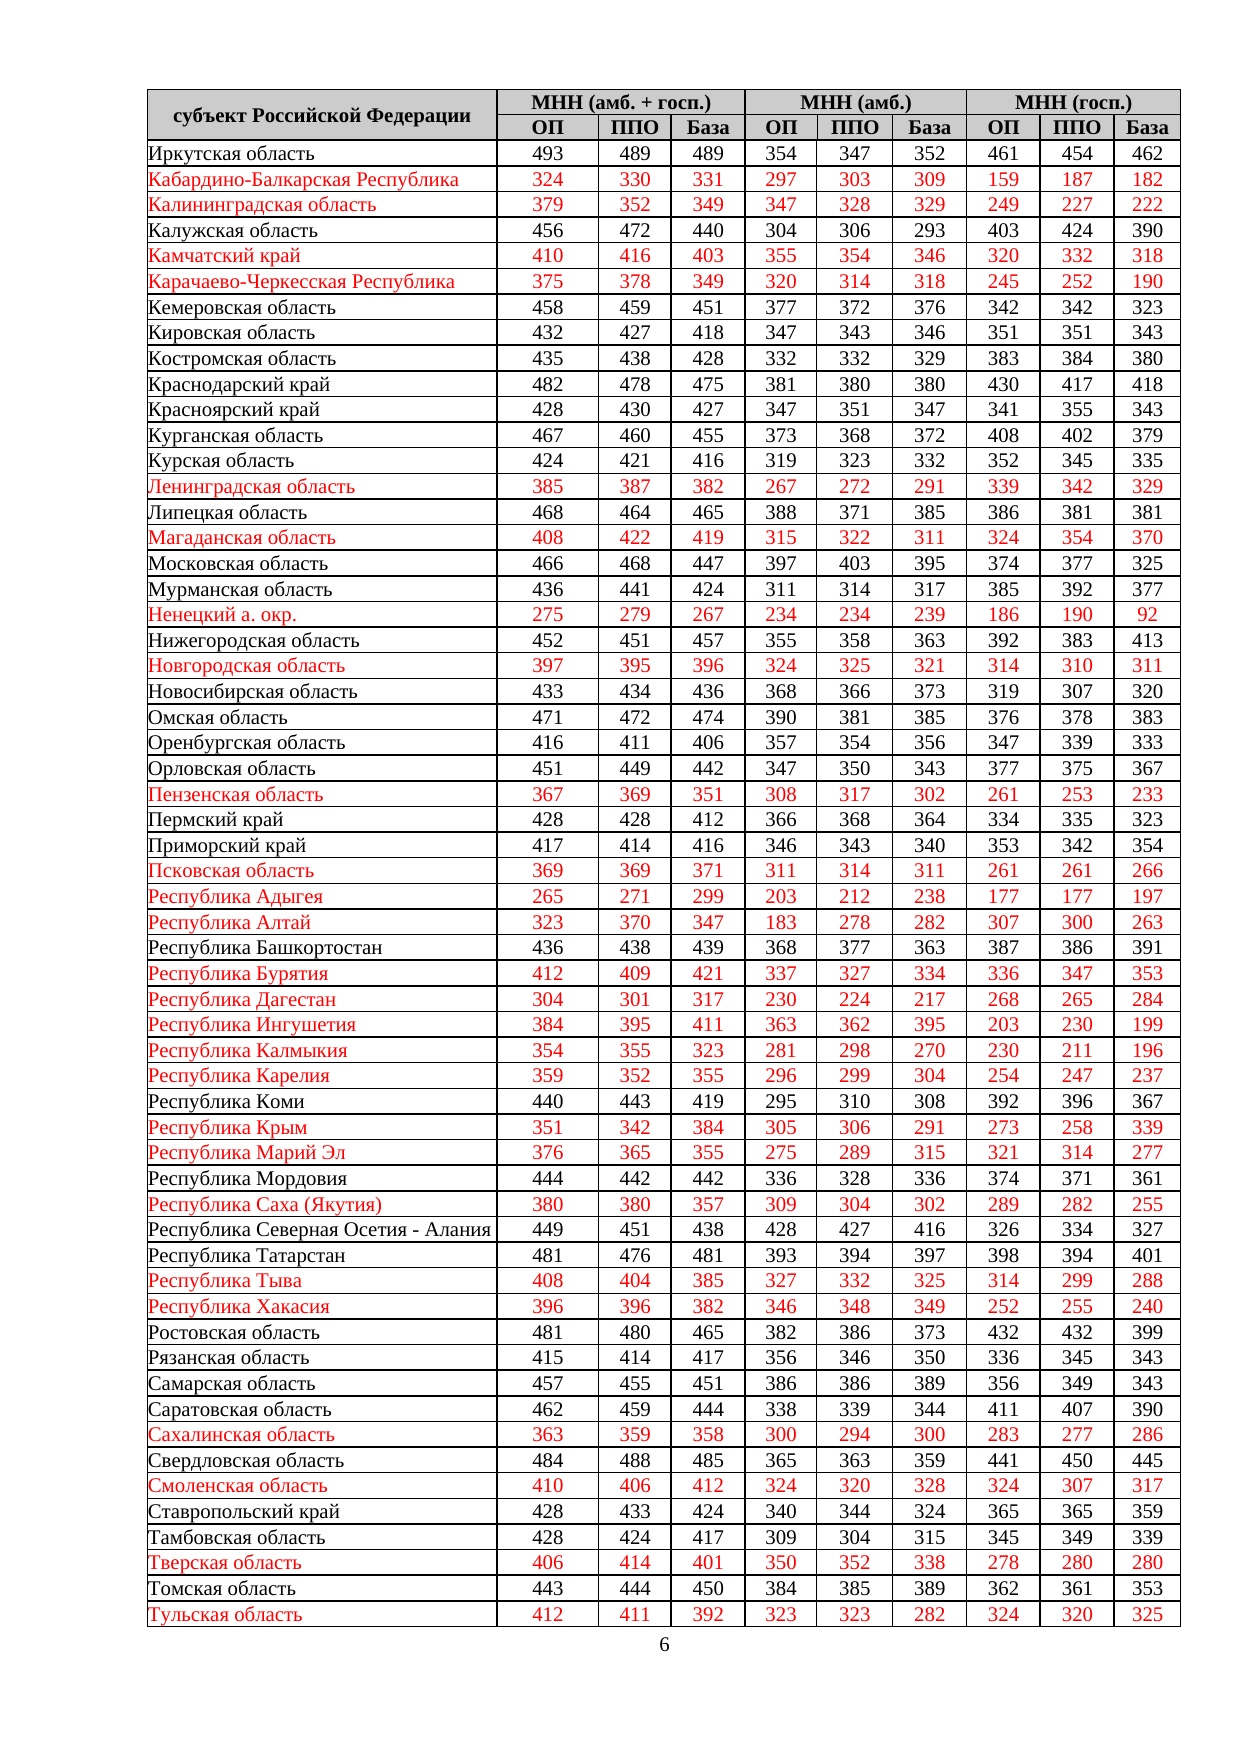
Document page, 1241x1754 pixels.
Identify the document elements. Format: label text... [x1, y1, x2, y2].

table_cell 428 [498, 1525, 598, 1549]
table_cell 349 [672, 269, 744, 293]
table_cell 428 [498, 807, 598, 831]
table_cell 397 [498, 653, 598, 677]
table_cell 442 [599, 1166, 670, 1190]
table_cell 318 [1115, 243, 1180, 267]
table_cell 344 [817, 1499, 892, 1523]
table_cell 344 [893, 1397, 966, 1421]
table_cell 467 [498, 423, 598, 447]
table_cell Рязанская область [148, 1345, 496, 1369]
table_cell 422 [599, 525, 670, 549]
table_cell 334 [893, 961, 966, 985]
table_cell 255 [1041, 1294, 1113, 1318]
table_cell 325 [817, 653, 892, 677]
table_cell 352 [599, 192, 670, 216]
table_cell Республика Крым [148, 1115, 496, 1139]
table_cell 349 [1041, 1525, 1113, 1549]
table_cell 368 [746, 679, 816, 703]
table_cell ППО [1041, 115, 1113, 139]
table_cell 354 [817, 243, 892, 267]
table_cell 369 [498, 858, 598, 882]
table_cell 304 [817, 1192, 892, 1216]
table_cell 240 [1115, 1294, 1180, 1318]
table_cell 427 [672, 397, 744, 421]
table_cell Ростовская область [148, 1320, 496, 1344]
table_cell 395 [599, 653, 670, 677]
table_cell ОП [746, 115, 817, 139]
table_cell 332 [817, 1268, 892, 1292]
table_cell 385 [893, 705, 966, 729]
table_cell 332 [893, 448, 966, 472]
table_cell 364 [893, 807, 966, 831]
table_cell 280 [1115, 1550, 1180, 1574]
table_cell Магаданская область [148, 525, 496, 549]
table_cell 340 [893, 833, 966, 857]
table_cell 190 [1041, 602, 1113, 626]
table_cell 342 [1041, 295, 1113, 319]
table_cell 254 [967, 1063, 1039, 1087]
table_cell 350 [817, 756, 892, 780]
table_cell Курская область [148, 448, 496, 472]
table_cell 342 [1041, 474, 1113, 498]
table_cell 430 [599, 397, 670, 421]
table_cell 438 [599, 935, 670, 959]
table_cell 417 [672, 1345, 744, 1369]
table_cell Республика Татарстан [148, 1243, 496, 1267]
table_cell 217 [893, 987, 966, 1011]
table_cell 327 [1115, 1217, 1180, 1241]
table_cell 455 [672, 423, 744, 447]
table_cell 372 [893, 423, 966, 447]
table_cell 327 [746, 1268, 816, 1292]
table_cell 367 [1115, 1089, 1180, 1113]
table_cell 309 [746, 1192, 816, 1216]
table_cell 354 [498, 1038, 598, 1062]
table_cell 212 [817, 884, 892, 908]
table_cell 311 [746, 577, 816, 601]
table_cell Костромская область [148, 346, 496, 370]
table_cell Республика Адыгея [148, 884, 496, 908]
table_cell 343 [1115, 397, 1180, 421]
table_cell 324 [967, 525, 1039, 549]
table_cell Карачаево-Черкесская Республика [148, 269, 496, 293]
table_cell 444 [599, 1576, 670, 1600]
table_cell 291 [893, 474, 966, 498]
table_cell 421 [599, 448, 670, 472]
table_cell 439 [672, 935, 744, 959]
table_cell 282 [893, 910, 966, 934]
table_cell 442 [672, 756, 744, 780]
table_cell 456 [498, 218, 598, 242]
table_cell 328 [893, 1473, 966, 1497]
table_cell 271 [599, 884, 670, 908]
table_cell 349 [893, 1294, 966, 1318]
table_cell 293 [893, 218, 966, 242]
table_cell 314 [967, 653, 1039, 677]
table_cell 227 [1041, 192, 1113, 216]
table_cell 336 [967, 1345, 1039, 1369]
table_cell 345 [1041, 448, 1113, 472]
table_cell Ленинградская область [148, 474, 496, 498]
table_cell 357 [746, 730, 816, 754]
table_cell 370 [599, 910, 670, 934]
table_cell 363 [746, 1012, 816, 1036]
table_cell 309 [893, 167, 966, 191]
table_cell 343 [817, 320, 892, 344]
table_cell 347 [1041, 961, 1113, 985]
table_cell 275 [746, 1140, 816, 1164]
table_cell Ненецкий а. окр. [148, 602, 496, 626]
table_cell Краснодарский край [148, 372, 496, 396]
table_cell Республика Хакасия [148, 1294, 496, 1318]
table_cell 325 [1115, 551, 1180, 575]
table_cell 416 [672, 448, 744, 472]
table_cell 324 [967, 1602, 1039, 1626]
table_cell 371 [672, 858, 744, 882]
table_cell 433 [498, 679, 598, 703]
table_cell 401 [672, 1550, 744, 1574]
table_cell 395 [599, 1012, 670, 1036]
table_cell 377 [746, 295, 816, 319]
table_cell 435 [498, 346, 598, 370]
table_cell 365 [1041, 1499, 1113, 1523]
table_cell 363 [893, 628, 966, 652]
table_cell 332 [746, 346, 816, 370]
table_cell 414 [599, 833, 670, 857]
table_cell 300 [1041, 910, 1113, 934]
table_cell 307 [1041, 1473, 1113, 1497]
table_cell 441 [599, 577, 670, 601]
table_cell 363 [498, 1422, 598, 1446]
table_cell 415 [498, 1345, 598, 1369]
table_cell 323 [817, 448, 892, 472]
table_cell 410 [498, 1473, 598, 1497]
table_cell 428 [599, 807, 670, 831]
table_cell 284 [1115, 987, 1180, 1011]
table_cell 314 [817, 858, 892, 882]
table_cell 351 [672, 782, 744, 806]
table_cell 347 [967, 730, 1039, 754]
table_cell Камчатский край [148, 243, 496, 267]
table_cell 402 [1041, 423, 1113, 447]
table_cell 363 [817, 1448, 892, 1472]
table_cell ППО [599, 115, 670, 139]
table_cell 323 [672, 1038, 744, 1062]
table_cell Приморский край [148, 833, 496, 857]
table_cell 389 [893, 1371, 966, 1395]
table_cell 401 [1115, 1243, 1180, 1267]
table_cell 398 [967, 1243, 1039, 1267]
table_cell 359 [498, 1063, 598, 1087]
table_cell 355 [599, 1038, 670, 1062]
table_cell 383 [1041, 628, 1113, 652]
table_cell 324 [893, 1499, 966, 1523]
table_cell 428 [498, 397, 598, 421]
table_cell 390 [746, 705, 816, 729]
table_cell 366 [746, 807, 816, 831]
table_cell 382 [672, 474, 744, 498]
table_cell Республика Марий Эл [148, 1140, 496, 1164]
table_cell 359 [599, 1422, 670, 1446]
table_cell 468 [599, 551, 670, 575]
table_cell 353 [1115, 961, 1180, 985]
table_cell 377 [967, 756, 1039, 780]
table_cell 230 [1041, 1012, 1113, 1036]
table_cell 380 [893, 372, 966, 396]
table_cell 367 [1115, 756, 1180, 780]
table_cell 407 [1041, 1397, 1113, 1421]
table_cell 278 [817, 910, 892, 934]
table_cell 411 [599, 730, 670, 754]
table_cell 305 [746, 1115, 816, 1139]
table_cell 295 [746, 1089, 816, 1113]
table_cell 408 [498, 525, 598, 549]
table_cell База [672, 115, 744, 139]
table_cell 450 [672, 1576, 744, 1600]
table_cell 392 [672, 1602, 744, 1626]
table_cell 304 [746, 218, 816, 242]
table_cell 384 [498, 1012, 598, 1036]
table_cell 268 [967, 987, 1039, 1011]
table_cell 314 [817, 577, 892, 601]
table_cell 182 [1115, 167, 1180, 191]
table_cell 365 [599, 1140, 670, 1164]
table_cell 488 [599, 1448, 670, 1472]
table_cell 346 [817, 1345, 892, 1369]
table_cell 382 [746, 1320, 816, 1344]
table_cell 387 [599, 474, 670, 498]
table_cell 365 [746, 1448, 816, 1472]
table_cell 302 [893, 1192, 966, 1216]
table_cell 391 [1115, 935, 1180, 959]
table_cell Московская область [148, 551, 496, 575]
table_cell 304 [893, 1063, 966, 1087]
table_cell 353 [967, 833, 1039, 857]
table_cell 424 [672, 1499, 744, 1523]
table_cell 378 [1041, 705, 1113, 729]
table_cell 441 [967, 1448, 1039, 1472]
table_header субъект Российской Федерации [148, 90, 496, 139]
table_cell 332 [1041, 243, 1113, 267]
table_cell 465 [672, 1320, 744, 1344]
table_cell 412 [672, 1473, 744, 1497]
table_cell 346 [746, 1294, 816, 1318]
table_cell 451 [599, 1217, 670, 1241]
table_cell 302 [893, 782, 966, 806]
table_cell 382 [672, 1294, 744, 1318]
table_cell 311 [893, 525, 966, 549]
table_cell 325 [893, 1268, 966, 1292]
table_cell 306 [817, 218, 892, 242]
table_cell 383 [967, 346, 1039, 370]
table_cell 347 [746, 756, 816, 780]
table_cell 280 [1041, 1550, 1113, 1574]
table_cell 321 [893, 653, 966, 677]
table_cell 416 [893, 1217, 966, 1241]
table_cell 196 [1115, 1038, 1180, 1062]
table_cell 92 [1115, 602, 1180, 626]
table_cell 342 [1041, 833, 1113, 857]
table_cell 475 [672, 372, 744, 396]
table_cell 277 [1041, 1422, 1113, 1446]
table_cell Пензенская область [148, 782, 496, 806]
table_cell 462 [1115, 141, 1180, 165]
table_cell 317 [672, 987, 744, 1011]
table_cell 416 [498, 730, 598, 754]
table_cell 308 [893, 1089, 966, 1113]
table_cell 230 [746, 987, 816, 1011]
table_cell 379 [498, 192, 598, 216]
table_cell 319 [746, 448, 816, 472]
table_cell 371 [817, 500, 892, 524]
table_cell Саратовская область [148, 1397, 496, 1421]
table_cell 239 [893, 602, 966, 626]
table_cell 480 [599, 1320, 670, 1344]
table_cell Калужская область [148, 218, 496, 242]
table_cell 408 [498, 1268, 598, 1292]
table_cell 395 [893, 1012, 966, 1036]
table_cell 315 [893, 1140, 966, 1164]
table_cell 447 [672, 551, 744, 575]
table_cell Республика Бурятия [148, 961, 496, 985]
table_cell 349 [672, 192, 744, 216]
table_cell 186 [967, 602, 1039, 626]
table_cell 386 [746, 1371, 816, 1395]
table_cell 432 [498, 320, 598, 344]
table_cell 416 [599, 243, 670, 267]
table_cell 378 [599, 269, 670, 293]
table_cell 350 [893, 1345, 966, 1369]
table_cell 299 [1041, 1268, 1113, 1292]
table_cell 482 [498, 372, 598, 396]
table_cell 320 [1041, 1602, 1113, 1626]
table_cell 323 [1115, 807, 1180, 831]
table_cell 324 [498, 167, 598, 191]
table_cell 404 [599, 1268, 670, 1292]
table_cell Кабардино-Балкарская Республика [148, 167, 496, 191]
table_cell 363 [893, 935, 966, 959]
table_cell 353 [1115, 1576, 1180, 1600]
table_cell 291 [893, 1115, 966, 1139]
table_cell 471 [498, 705, 598, 729]
table_cell 357 [672, 1192, 744, 1216]
table_cell 347 [746, 320, 816, 344]
table_cell 362 [817, 1012, 892, 1036]
table_cell 253 [1041, 782, 1113, 806]
table_cell 345 [967, 1525, 1039, 1549]
table_cell 438 [672, 1217, 744, 1241]
table_cell 333 [1115, 730, 1180, 754]
table_cell 351 [967, 320, 1039, 344]
table_cell 393 [746, 1243, 816, 1267]
table_cell 376 [893, 295, 966, 319]
table_cell Республика Башкортостан [148, 935, 496, 959]
table_cell 369 [599, 858, 670, 882]
table_cell 418 [672, 320, 744, 344]
table_cell Омская область [148, 705, 496, 729]
table_cell 457 [672, 628, 744, 652]
table_cell 321 [967, 1140, 1039, 1164]
table_cell 345 [1041, 1345, 1113, 1369]
table_cell 386 [817, 1371, 892, 1395]
table_cell 307 [1041, 679, 1113, 703]
table_cell Тамбовская область [148, 1525, 496, 1549]
table_cell Республика Алтай [148, 910, 496, 934]
table_cell 458 [498, 295, 598, 319]
table_cell 347 [672, 910, 744, 934]
table_cell Республика Тыва [148, 1268, 496, 1292]
table_cell 331 [672, 167, 744, 191]
table_cell 403 [817, 551, 892, 575]
table_cell 343 [893, 756, 966, 780]
table_cell 481 [672, 1243, 744, 1267]
table_cell 493 [498, 141, 598, 165]
table_cell 352 [817, 1550, 892, 1574]
table_cell 177 [1041, 884, 1113, 908]
table_cell 354 [746, 141, 816, 165]
table_cell 355 [746, 628, 816, 652]
table_cell 347 [746, 397, 816, 421]
table_cell 374 [967, 1166, 1039, 1190]
table_cell Тверская область [148, 1550, 496, 1574]
table_cell 449 [599, 756, 670, 780]
table_cell Нижегородская область [148, 628, 496, 652]
table_cell 338 [893, 1550, 966, 1574]
table_cell 346 [893, 243, 966, 267]
table_cell 335 [1041, 807, 1113, 831]
table_cell 386 [1041, 935, 1113, 959]
table_cell 381 [817, 705, 892, 729]
table_cell 203 [746, 884, 816, 908]
table_cell 368 [817, 807, 892, 831]
table_cell 489 [672, 141, 744, 165]
table_cell 329 [893, 346, 966, 370]
table_cell 183 [746, 910, 816, 934]
table_cell 461 [967, 141, 1039, 165]
table_cell 304 [498, 987, 598, 1011]
table_cell 354 [817, 730, 892, 754]
table_cell 277 [1115, 1140, 1180, 1164]
table_cell 452 [498, 628, 598, 652]
table_cell 265 [498, 884, 598, 908]
table_cell 385 [817, 1576, 892, 1600]
table_cell Кировская область [148, 320, 496, 344]
table_cell Иркутская область [148, 141, 496, 165]
table_cell 474 [672, 705, 744, 729]
table_cell 237 [1115, 1063, 1180, 1087]
table_cell 394 [1041, 1243, 1113, 1267]
table_cell 455 [599, 1371, 670, 1395]
table_cell 297 [746, 167, 816, 191]
table_cell 320 [817, 1473, 892, 1497]
table_cell 343 [1115, 1371, 1180, 1395]
table_cell 342 [967, 295, 1039, 319]
table_cell 419 [672, 1089, 744, 1113]
table_cell 320 [967, 243, 1039, 267]
table_cell 414 [599, 1345, 670, 1369]
table_cell 252 [967, 1294, 1039, 1318]
table_cell 377 [1115, 577, 1180, 601]
table_cell 358 [817, 628, 892, 652]
table_cell 325 [1115, 1602, 1180, 1626]
table_cell 323 [498, 910, 598, 934]
table_cell 385 [967, 577, 1039, 601]
table_cell Орловская область [148, 756, 496, 780]
table_cell Республика Мордовия [148, 1166, 496, 1190]
table_cell 424 [498, 448, 598, 472]
table_cell 375 [1041, 756, 1113, 780]
table_cell 373 [893, 1320, 966, 1344]
table_cell 230 [967, 1038, 1039, 1062]
table_cell 403 [672, 243, 744, 267]
table_cell 282 [1041, 1192, 1113, 1216]
table_cell Красноярский край [148, 397, 496, 421]
table_cell 387 [967, 935, 1039, 959]
table_cell 428 [746, 1217, 816, 1241]
table_cell 299 [817, 1063, 892, 1087]
table_cell 381 [1115, 500, 1180, 524]
table_cell 392 [967, 628, 1039, 652]
table_cell Республика Коми [148, 1089, 496, 1113]
table_cell 442 [672, 1166, 744, 1190]
table_cell 352 [967, 448, 1039, 472]
table_cell Ставропольский край [148, 1499, 496, 1523]
table_cell 311 [893, 858, 966, 882]
table_cell 347 [893, 397, 966, 421]
table_cell 450 [1041, 1448, 1113, 1472]
table_cell 389 [893, 1576, 966, 1600]
table_cell 368 [817, 423, 892, 447]
table_cell 311 [746, 858, 816, 882]
table_cell 451 [672, 295, 744, 319]
table_cell 451 [672, 1371, 744, 1395]
table_cell 359 [893, 1448, 966, 1472]
table_cell 317 [817, 782, 892, 806]
table_cell 354 [1115, 833, 1180, 857]
table_cell 315 [893, 1525, 966, 1549]
table_cell 406 [599, 1473, 670, 1497]
table_cell Курганская область [148, 423, 496, 447]
table_cell 396 [1041, 1089, 1113, 1113]
table_cell 373 [746, 423, 816, 447]
table_cell 361 [1041, 1576, 1113, 1600]
table_cell Псковская область [148, 858, 496, 882]
table_cell 351 [1041, 320, 1113, 344]
table_cell 390 [1115, 1397, 1180, 1421]
table_cell 411 [599, 1602, 670, 1626]
table_cell 418 [1115, 372, 1180, 396]
table_cell Республика Ингушетия [148, 1012, 496, 1036]
table_cell 336 [746, 1166, 816, 1190]
table_cell 424 [599, 1525, 670, 1549]
table_cell 355 [672, 1140, 744, 1164]
table_cell Калининградская область [148, 192, 496, 216]
table_cell 396 [599, 1294, 670, 1318]
table_cell 314 [1041, 1140, 1113, 1164]
table_cell 261 [967, 858, 1039, 882]
table_cell 380 [599, 1192, 670, 1216]
table_cell 286 [1115, 1422, 1180, 1446]
table_cell 356 [893, 730, 966, 754]
table_cell Пермский край [148, 807, 496, 831]
table_cell 481 [498, 1243, 598, 1267]
table_cell 310 [1041, 653, 1113, 677]
table_cell 307 [967, 910, 1039, 934]
table_cell 300 [746, 1422, 816, 1446]
table_cell 334 [1041, 1217, 1113, 1241]
table_cell 375 [498, 269, 598, 293]
table_cell 339 [1115, 1525, 1180, 1549]
table_cell 303 [817, 167, 892, 191]
table_cell 384 [746, 1576, 816, 1600]
table_cell 283 [967, 1422, 1039, 1446]
table_cell 272 [817, 474, 892, 498]
table_cell 330 [599, 167, 670, 191]
table_cell 282 [893, 1602, 966, 1626]
table_cell 351 [498, 1115, 598, 1139]
table_cell 349 [1041, 1371, 1113, 1395]
table_cell 261 [967, 782, 1039, 806]
table_cell 481 [498, 1320, 598, 1344]
table_cell 436 [498, 935, 598, 959]
table_cell 365 [967, 1499, 1039, 1523]
table_cell Оренбургская область [148, 730, 496, 754]
table_cell 381 [746, 372, 816, 396]
table_cell 342 [599, 1115, 670, 1139]
table_cell 323 [1115, 295, 1180, 319]
table_cell 343 [1115, 1345, 1180, 1369]
table_cell 406 [672, 730, 744, 754]
table_cell 275 [498, 602, 598, 626]
table_cell 417 [1041, 372, 1113, 396]
table_cell 417 [498, 833, 598, 857]
table_cell 355 [746, 243, 816, 267]
table_cell 267 [672, 602, 744, 626]
table_cell 411 [967, 1397, 1039, 1421]
table_cell 424 [1041, 218, 1113, 242]
table_cell 273 [967, 1115, 1039, 1139]
table_cell 380 [498, 1192, 598, 1216]
table_cell 369 [599, 782, 670, 806]
table_cell 352 [893, 141, 966, 165]
table_cell База [893, 115, 966, 139]
table_cell Новгородская область [148, 653, 496, 677]
table_cell 340 [746, 1499, 816, 1523]
table_cell ОП [967, 115, 1039, 139]
table_cell 411 [672, 1012, 744, 1036]
table_cell 396 [672, 653, 744, 677]
table_header МНН (госп.) [967, 90, 1180, 114]
table_cell 416 [672, 833, 744, 857]
table_cell 377 [817, 935, 892, 959]
table_cell Смоленская область [148, 1473, 496, 1497]
table_cell 317 [893, 577, 966, 601]
table_cell 421 [672, 961, 744, 985]
table_cell 412 [672, 807, 744, 831]
table_header МНН (амб. + госп.) [498, 90, 744, 114]
table_cell 234 [817, 602, 892, 626]
table_cell 339 [1041, 730, 1113, 754]
table_cell 459 [599, 295, 670, 319]
table_cell 199 [1115, 1012, 1180, 1036]
table_cell 351 [817, 397, 892, 421]
table_cell 412 [498, 961, 598, 985]
table_cell Новосибирская область [148, 679, 496, 703]
table_cell Кемеровская область [148, 295, 496, 319]
table_cell 362 [967, 1576, 1039, 1600]
table_cell 368 [746, 935, 816, 959]
table_cell 377 [1041, 551, 1113, 575]
table_cell 261 [1041, 858, 1113, 882]
table_cell 159 [967, 167, 1039, 191]
table_cell 385 [672, 1268, 744, 1292]
table_cell 222 [1115, 192, 1180, 216]
table_cell 247 [1041, 1063, 1113, 1087]
table_cell 255 [1115, 1192, 1180, 1216]
table_cell 403 [967, 218, 1039, 242]
table_cell 459 [599, 1397, 670, 1421]
table_cell 317 [1115, 1473, 1180, 1497]
table_cell 428 [672, 346, 744, 370]
table_cell Республика Северная Осетия - Алания [148, 1217, 496, 1241]
table_cell 430 [967, 372, 1039, 396]
table_cell 281 [746, 1038, 816, 1062]
table_cell Республика Карелия [148, 1063, 496, 1087]
table_cell 335 [1115, 448, 1180, 472]
table_cell 341 [967, 397, 1039, 421]
table_cell 380 [817, 372, 892, 396]
table_cell 412 [498, 1602, 598, 1626]
table_cell 406 [498, 1550, 598, 1574]
table_cell 300 [893, 1422, 966, 1446]
table_cell 390 [1115, 218, 1180, 242]
table_cell 238 [893, 884, 966, 908]
table_cell 399 [1115, 1320, 1180, 1344]
table_cell 428 [498, 1499, 598, 1523]
table_cell 434 [599, 679, 670, 703]
table_cell 394 [817, 1243, 892, 1267]
table_cell 348 [817, 1294, 892, 1318]
table_cell 332 [817, 346, 892, 370]
table_cell 314 [967, 1268, 1039, 1292]
table_cell 336 [967, 961, 1039, 985]
table_cell 336 [893, 1166, 966, 1190]
table_cell 396 [498, 1294, 598, 1318]
table_cell 385 [893, 500, 966, 524]
table_cell 265 [1041, 987, 1113, 1011]
table_cell 245 [967, 269, 1039, 293]
table_cell ППО [818, 115, 892, 139]
table_cell 249 [967, 192, 1039, 216]
table_cell 338 [746, 1397, 816, 1421]
table_cell 359 [1115, 1499, 1180, 1523]
table_cell 289 [817, 1140, 892, 1164]
table_cell 376 [967, 705, 1039, 729]
table_cell 451 [599, 628, 670, 652]
table_cell 361 [1115, 1166, 1180, 1190]
table_cell 319 [967, 679, 1039, 703]
table_cell 320 [1115, 679, 1180, 703]
table_cell 258 [1041, 1115, 1113, 1139]
table_cell 270 [893, 1038, 966, 1062]
table_cell Томская область [148, 1576, 496, 1600]
table_cell 329 [893, 192, 966, 216]
table_cell 177 [967, 884, 1039, 908]
table_cell 383 [1115, 705, 1180, 729]
table_cell 367 [498, 782, 598, 806]
table_cell 380 [1115, 346, 1180, 370]
table_cell 323 [817, 1602, 892, 1626]
table_cell 440 [498, 1089, 598, 1113]
table_cell 410 [498, 243, 598, 267]
table_cell 436 [498, 577, 598, 601]
table_cell 468 [498, 500, 598, 524]
table_cell 444 [498, 1166, 598, 1190]
table_cell 203 [967, 1012, 1039, 1036]
table_cell 485 [672, 1448, 744, 1472]
table_cell 443 [498, 1576, 598, 1600]
table_cell 386 [967, 500, 1039, 524]
table_cell 279 [599, 602, 670, 626]
table_cell ОП [498, 115, 598, 139]
table_cell 266 [1115, 858, 1180, 882]
table_cell 320 [746, 269, 816, 293]
table_cell Тульская область [148, 1602, 496, 1626]
table_cell 373 [893, 679, 966, 703]
table_cell Республика Саха (Якутия) [148, 1192, 496, 1216]
table_cell 489 [599, 141, 670, 165]
table_cell 465 [672, 500, 744, 524]
table_cell 388 [746, 500, 816, 524]
table_cell 381 [1041, 500, 1113, 524]
table_cell 339 [817, 1397, 892, 1421]
table_cell 432 [967, 1320, 1039, 1344]
table_cell 366 [817, 679, 892, 703]
table_cell 376 [498, 1140, 598, 1164]
table_cell 417 [672, 1525, 744, 1549]
table_cell 233 [1115, 782, 1180, 806]
table_cell 346 [893, 320, 966, 344]
table_cell 187 [1041, 167, 1113, 191]
table_cell Самарская область [148, 1371, 496, 1395]
table_cell 386 [817, 1320, 892, 1344]
table_cell 347 [746, 192, 816, 216]
table_header МНН (амб.) [746, 90, 966, 114]
table_cell 472 [599, 218, 670, 242]
table_cell 392 [1041, 577, 1113, 601]
table_cell 289 [967, 1192, 1039, 1216]
table_cell 379 [1115, 423, 1180, 447]
table_cell 478 [599, 372, 670, 396]
table_cell 392 [967, 1089, 1039, 1113]
table_cell Сахалинская область [148, 1422, 496, 1446]
table_cell 451 [498, 756, 598, 780]
table_cell 315 [746, 525, 816, 549]
table_cell 314 [817, 269, 892, 293]
table_cell 352 [599, 1063, 670, 1087]
table_cell 211 [1041, 1038, 1113, 1062]
table_cell 374 [967, 551, 1039, 575]
table_cell 460 [599, 423, 670, 447]
table_cell 432 [1041, 1320, 1113, 1344]
table_cell 454 [1041, 141, 1113, 165]
table_cell 326 [967, 1217, 1039, 1241]
table_cell 288 [1115, 1268, 1180, 1292]
table_cell 408 [967, 423, 1039, 447]
table_cell 347 [817, 141, 892, 165]
table_cell 322 [817, 525, 892, 549]
table_cell 304 [817, 1525, 892, 1549]
table_cell 337 [746, 961, 816, 985]
table_cell 323 [746, 1602, 816, 1626]
table_cell 472 [599, 705, 670, 729]
table_cell 197 [1115, 884, 1180, 908]
table_cell 436 [672, 679, 744, 703]
table_cell 327 [817, 961, 892, 985]
table_cell 449 [498, 1217, 598, 1241]
table_cell 438 [599, 346, 670, 370]
table_cell 298 [817, 1038, 892, 1062]
table_cell 324 [746, 1473, 816, 1497]
table_cell 310 [817, 1089, 892, 1113]
table_cell 339 [967, 474, 1039, 498]
table_cell 267 [746, 474, 816, 498]
table_cell 299 [672, 884, 744, 908]
table_cell Свердловская область [148, 1448, 496, 1472]
table_cell 328 [817, 192, 892, 216]
table_cell 484 [498, 1448, 598, 1472]
table_cell 278 [967, 1550, 1039, 1574]
table_cell 324 [967, 1473, 1039, 1497]
table_cell 234 [746, 602, 816, 626]
table_cell 424 [672, 577, 744, 601]
table_cell 372 [817, 295, 892, 319]
table_cell 385 [498, 474, 598, 498]
table_cell 370 [1115, 525, 1180, 549]
table_cell 308 [746, 782, 816, 806]
table_cell 356 [746, 1345, 816, 1369]
table_cell Республика Дагестан [148, 987, 496, 1011]
table_cell 414 [599, 1550, 670, 1574]
table_cell 252 [1041, 269, 1113, 293]
table_cell 427 [599, 320, 670, 344]
table_cell 476 [599, 1243, 670, 1267]
table_cell 343 [817, 833, 892, 857]
table_cell 371 [1041, 1166, 1113, 1190]
table_cell 328 [817, 1166, 892, 1190]
table_cell 296 [746, 1063, 816, 1087]
table_cell 354 [1041, 525, 1113, 549]
table_cell 457 [498, 1371, 598, 1395]
table_cell Республика Калмыкия [148, 1038, 496, 1062]
table_cell 329 [1115, 474, 1180, 498]
table_cell 395 [893, 551, 966, 575]
table_cell 462 [498, 1397, 598, 1421]
table_cell 427 [817, 1217, 892, 1241]
table_cell 224 [817, 987, 892, 1011]
table_cell 433 [599, 1499, 670, 1523]
table_cell 397 [893, 1243, 966, 1267]
table_cell 355 [672, 1063, 744, 1087]
table_cell 294 [817, 1422, 892, 1446]
table_cell 309 [746, 1525, 816, 1549]
table_cell 339 [1115, 1115, 1180, 1139]
table_cell 413 [1115, 628, 1180, 652]
table_cell 384 [672, 1115, 744, 1139]
table_cell 384 [1041, 346, 1113, 370]
table_cell 358 [672, 1422, 744, 1446]
table_cell 356 [967, 1371, 1039, 1395]
table_cell 190 [1115, 269, 1180, 293]
table_cell 443 [599, 1089, 670, 1113]
table_cell 355 [1041, 397, 1113, 421]
table_cell База [1115, 115, 1180, 139]
table_cell 350 [746, 1550, 816, 1574]
table_cell 440 [672, 218, 744, 242]
table_cell 318 [893, 269, 966, 293]
table_cell 464 [599, 500, 670, 524]
table_cell 263 [1115, 910, 1180, 934]
table_cell 343 [1115, 320, 1180, 344]
table_cell 466 [498, 551, 598, 575]
table_cell 445 [1115, 1448, 1180, 1472]
table_cell 334 [967, 807, 1039, 831]
table_cell 419 [672, 525, 744, 549]
table_cell 311 [1115, 653, 1180, 677]
table_cell 409 [599, 961, 670, 985]
table_cell 306 [817, 1115, 892, 1139]
table_cell 324 [746, 653, 816, 677]
table_cell Липецкая область [148, 500, 496, 524]
table_cell 301 [599, 987, 670, 1011]
table_cell Мурманская область [148, 577, 496, 601]
table_cell 444 [672, 1397, 744, 1421]
table_cell 346 [746, 833, 816, 857]
table_cell 397 [746, 551, 816, 575]
